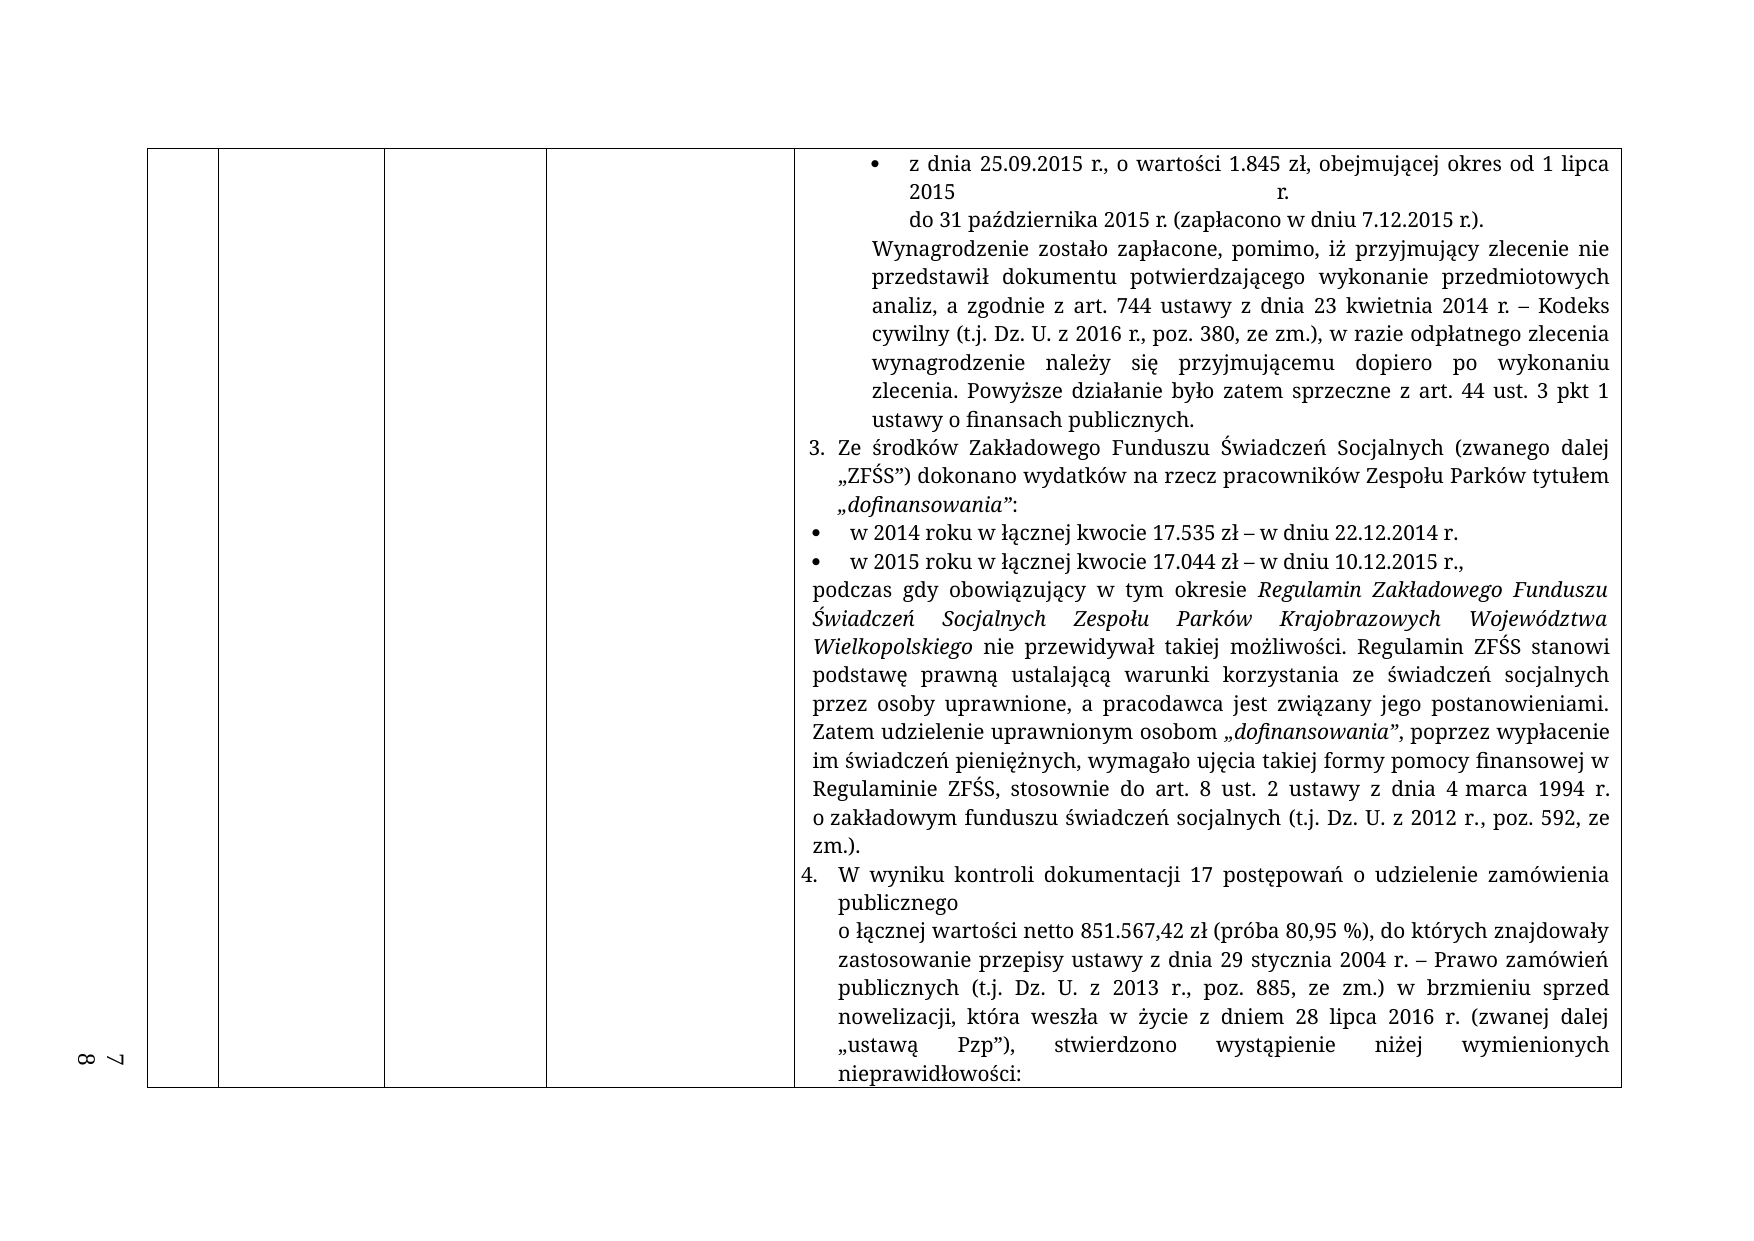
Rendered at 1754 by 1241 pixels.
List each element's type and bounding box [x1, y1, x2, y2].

table_cell [795, 149, 1621, 1087]
table_cell [547, 149, 794, 1087]
table_cell [385, 149, 546, 1087]
table_cell [219, 149, 384, 1087]
table_cell [148, 149, 218, 1087]
